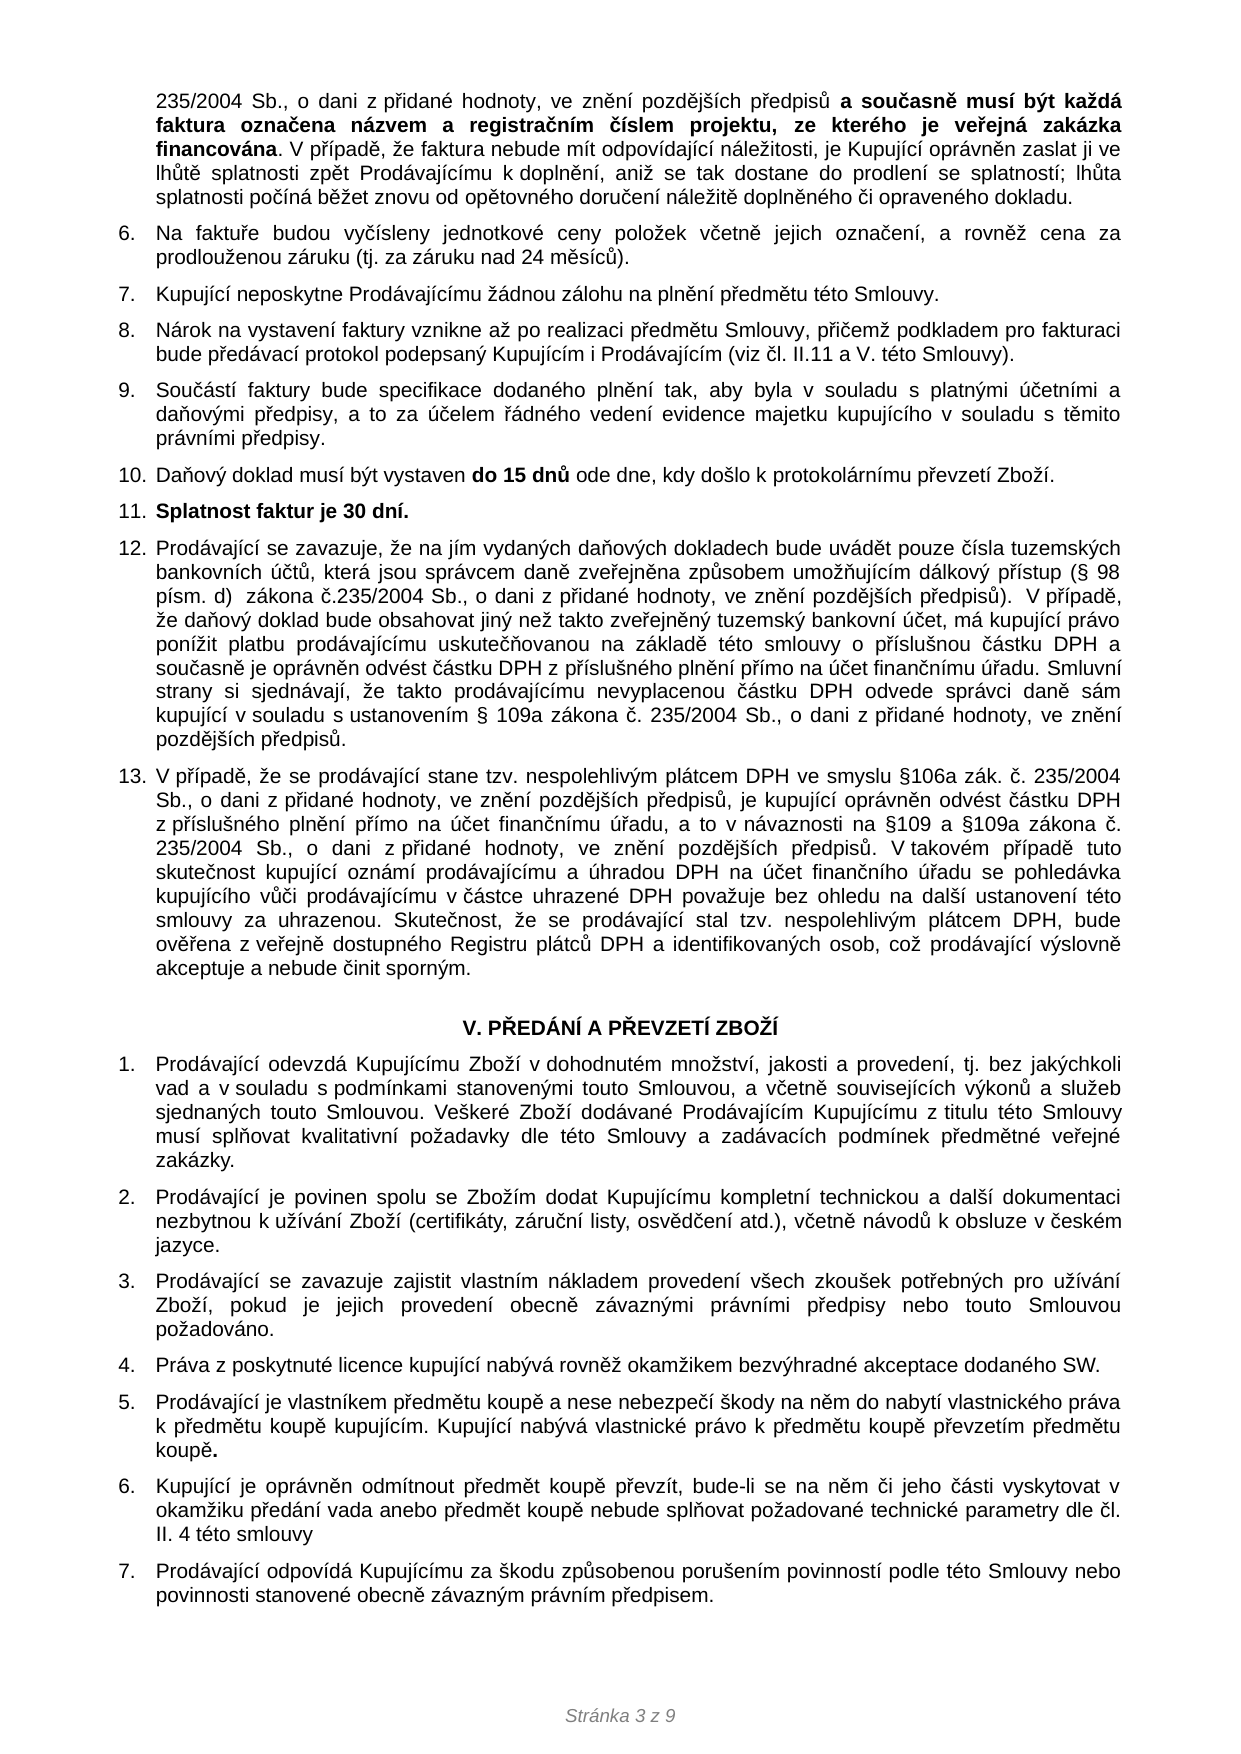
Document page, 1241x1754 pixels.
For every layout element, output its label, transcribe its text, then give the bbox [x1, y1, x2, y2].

list Kupující je oprávněn odmítnout předmět koupě převzít, bude-li se na něm či jeho části vyskytovat v okamžiku předání vada anebo předmět koupě nebude splňovat požadované technické parametry dle čl. II. 4 této smlouvy [118, 1474, 1122, 1546]
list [118, 89, 1122, 208]
list Prodávající odevzdá Kupujícímu Zboží v dohodnutém množství, jakosti a provedení, tj. bez jakýchkoli vad a v souladu s podmínkami stanovenými touto Smlouvou, a včetně souvisejících výkonů a služeb sjednaných touto Smlouvou. Veškeré Zboží dodávané Prodávajícím Kupujícímu z titulu této Smlouvy musí splňovat kvalitativní požadavky dle této Smlouvy a zadávacích podmínek předmětné veřejné zakázky. [118, 1052, 1122, 1172]
list Součástí faktury bude specifikace dodaného plnění tak, aby byla v souladu s platnými účetními a daňovými předpisy, a to za účelem řádného vedení evidence majetku kupujícího v souladu s těmito právními předpisy. [118, 378, 1122, 450]
list V případě, že se prodávající stane tzv. nespolehlivým plátcem DPH ve smyslu §106a zák. č. 235/2004 Sb., o dani z přidané hodnoty, ve znění pozdějších předpisů, je kupující oprávněn odvést částku DPH z příslušného plnění přímo na účet finančnímu úřadu, a to v návaznosti na §109 a §109a zákona č. 235/2004 Sb., o dani z přidané hodnoty, ve znění pozdějších předpisů. V takovém případě tuto skutečnost kupující oznámí prodávajícímu a úhradou DPH na účet finančního úřadu se pohledávka kupujícího vůči prodávajícímu v částce uhrazené DPH považuje bez ohledu na další ustanovení této smlouvy za uhrazenou. Skutečnost, že se prodávající stal tzv. nespolehlivým plátcem DPH, bude ověřena z veřejně dostupného Registru plátců DPH a identifikovaných osob, což prodávající výslovně akceptuje a nebude činit sporným. [118, 764, 1122, 979]
list Prodávající se zavazuje, že na jím vydaných daňových dokladech bude uvádět pouze čísla tuzemských bankovních účtů, která jsou správcem daně zveřejněna způsobem umožňujícím dálkový přístup (§ 98 písm. d) zákona č.235/2004 Sb., o dani z přidané hodnoty, ve znění pozdějších předpisů). V případě, že daňový doklad bude obsahovat jiný než takto zveřejněný tuzemský bankovní účet, má kupující právo ponížit platbu prodávajícímu uskutečňovanou na základě této smlouvy o příslušnou částku DPH a současně je oprávněn odvést částku DPH z příslušného plnění přímo na účet finančnímu úřadu. Smluvní strany si sjednávají, že takto prodávajícímu nevyplacenou částku DPH odvede správci daně sám kupující v souladu s ustanovením § 109a zákona č. 235/2004 Sb., o dani z přidané hodnoty, ve znění pozdějších předpisů. [118, 536, 1122, 751]
list Nárok na vystavení faktury vznikne až po realizaci předmětu Smlouvy, přičemž podkladem pro fakturaci bude předávací protokol podepsaný Kupujícím i Prodávajícím (viz čl. II.11 a V. této Smlouvy). [118, 318, 1122, 366]
list Splatnost faktur je 30 dní. [118, 499, 1122, 523]
list Kupující neposkytne Prodávajícímu žádnou zálohu na plnění předmětu této Smlouvy. [118, 281, 1122, 305]
list Prodávající odpovídá Kupujícímu za škodu způsobenou porušením povinností podle této Smlouvy nebo povinnosti stanovené obecně závazným právním předpisem. [118, 1558, 1122, 1606]
list Na faktuře budou vyčísleny jednotkové ceny položek včetně jejich označení, a rovněž cena za prodlouženou záruku (tj. za záruku nad 24 měsíců). [118, 221, 1122, 269]
list Prodávající se zavazuje zajistit vlastním nákladem provedení všech zkoušek potřebných pro užívání Zboží, pokud je jejich provedení obecně závaznými právními předpisy nebo touto Smlouvou požadováno. [118, 1269, 1122, 1341]
list Prodávající je povinen spolu se Zbožím dodat Kupujícímu kompletní technickou a další dokumentaci nezbytnou k užívání Zboží (certifikáty, záruční listy, osvědčení atd.), včetně návodů k obsluze v českém jazyce. [118, 1184, 1122, 1256]
list Daňový doklad musí být vystaven do 15 dnů ode dne, kdy došlo k protokolárnímu převzetí Zboží. [118, 463, 1122, 487]
list Prodávající je vlastníkem předmětu koupě a nese nebezpečí škody na něm do nabytí vlastnického práva k předmětu koupě kupujícím. Kupující nabývá vlastnické právo k předmětu koupě převzetím předmětu koupě. [118, 1390, 1122, 1462]
list Práva z poskytnuté licence kupující nabývá rovněž okamžikem bezvýhradné akceptace dodaného SW. [118, 1353, 1122, 1377]
text V. PŘEDÁNÍ A PŘEVZETÍ ZBOŽÍ [118, 1016, 1122, 1040]
